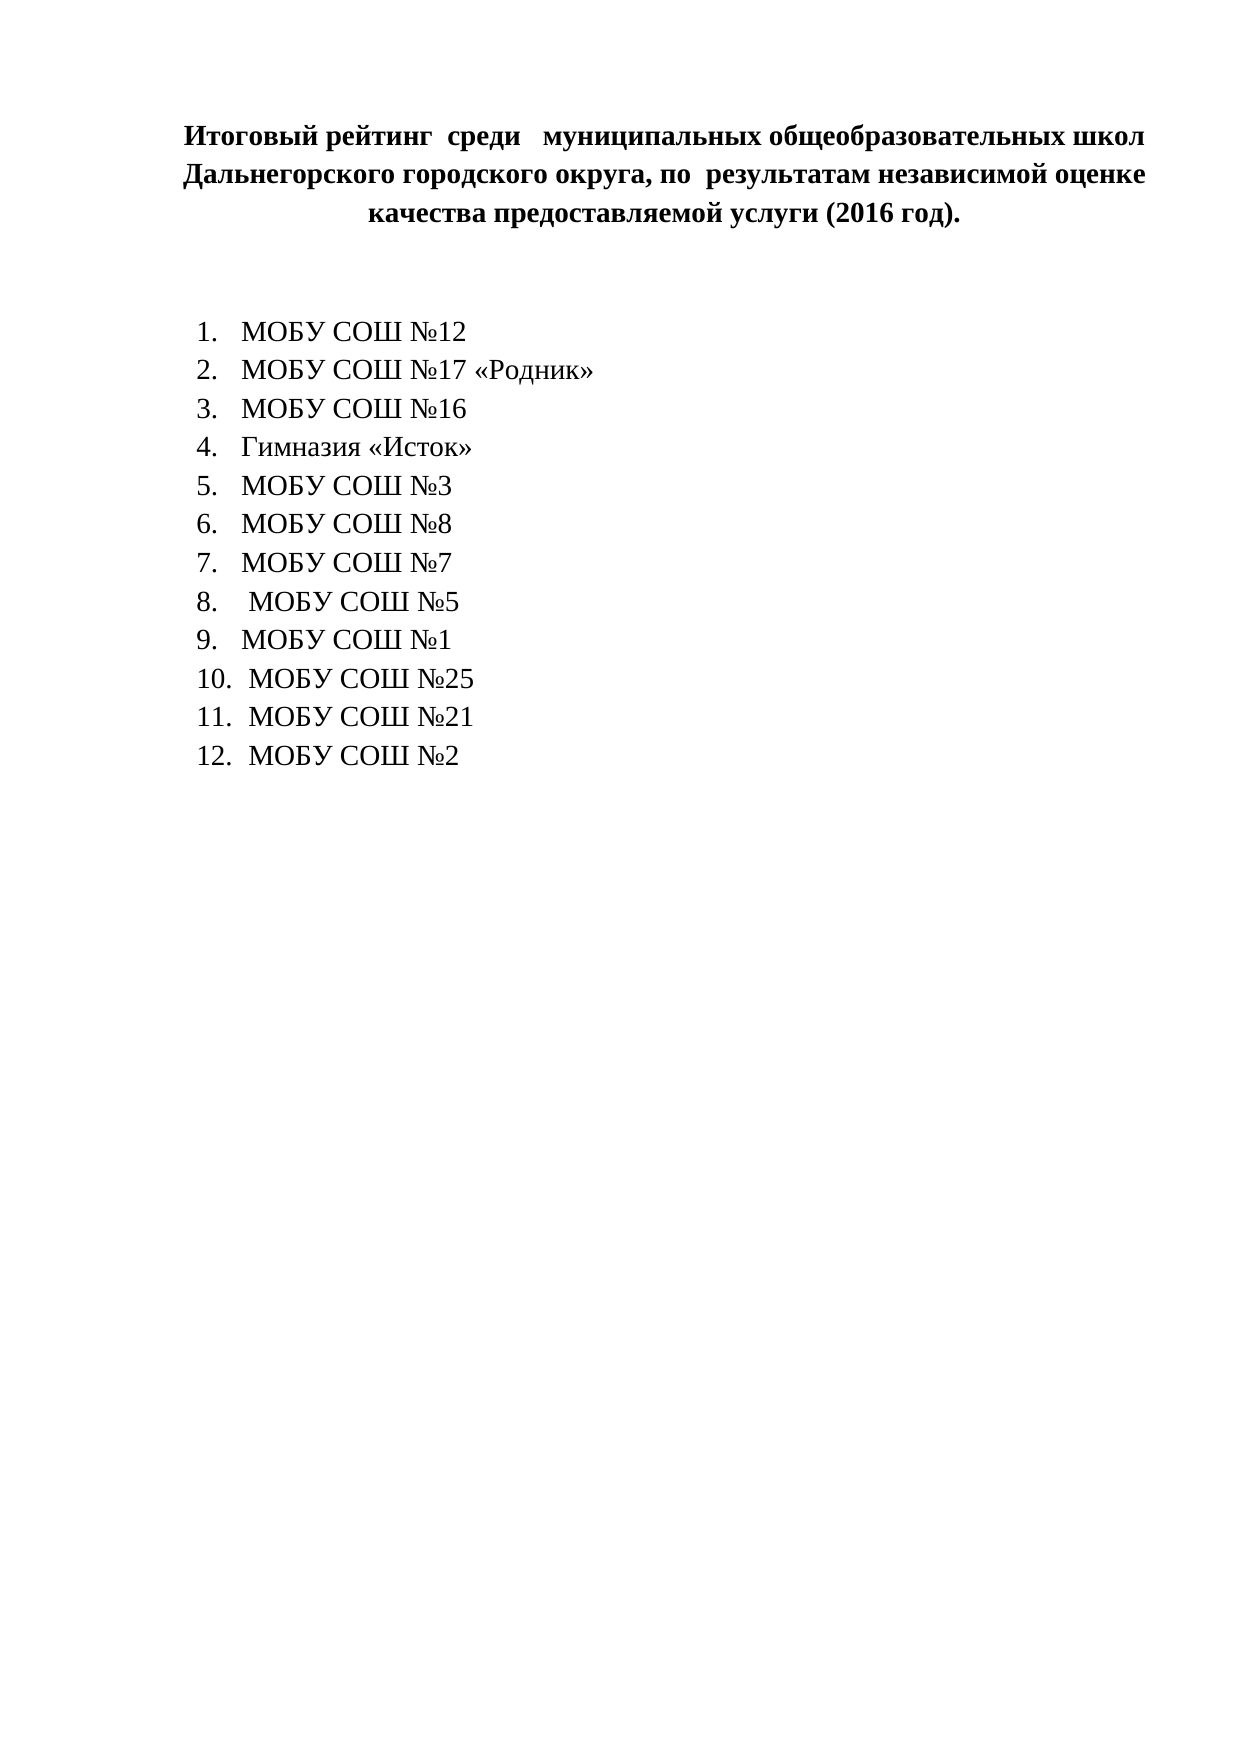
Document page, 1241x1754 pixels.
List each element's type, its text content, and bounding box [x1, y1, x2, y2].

list МОБУ СОШ №7 [196, 545, 1152, 579]
list МОБУ СОШ №16 [196, 391, 1152, 424]
list Гимназия «Исток» [196, 429, 1152, 463]
list МОБУ СОШ №17 «Родник» [196, 352, 1152, 386]
list МОБУ СОШ №8 [196, 507, 1152, 540]
list МОБУ СОШ №2 [196, 738, 1152, 771]
list МОБУ СОШ №3 [196, 468, 1152, 502]
list МОБУ СОШ №5 [196, 584, 1152, 617]
list МОБУ СОШ №25 [196, 661, 1152, 694]
list МОБУ СОШ №12 [196, 314, 1152, 347]
text Итоговый рейтинг среди муниципальных общеобразовательных школ Дальнегорского городского округа, по результатам независимой оценке качества предоставляемой услуги (2016 год). [177, 118, 1152, 229]
list МОБУ СОШ №21 [196, 699, 1152, 733]
list МОБУ СОШ №1 [196, 622, 1152, 656]
